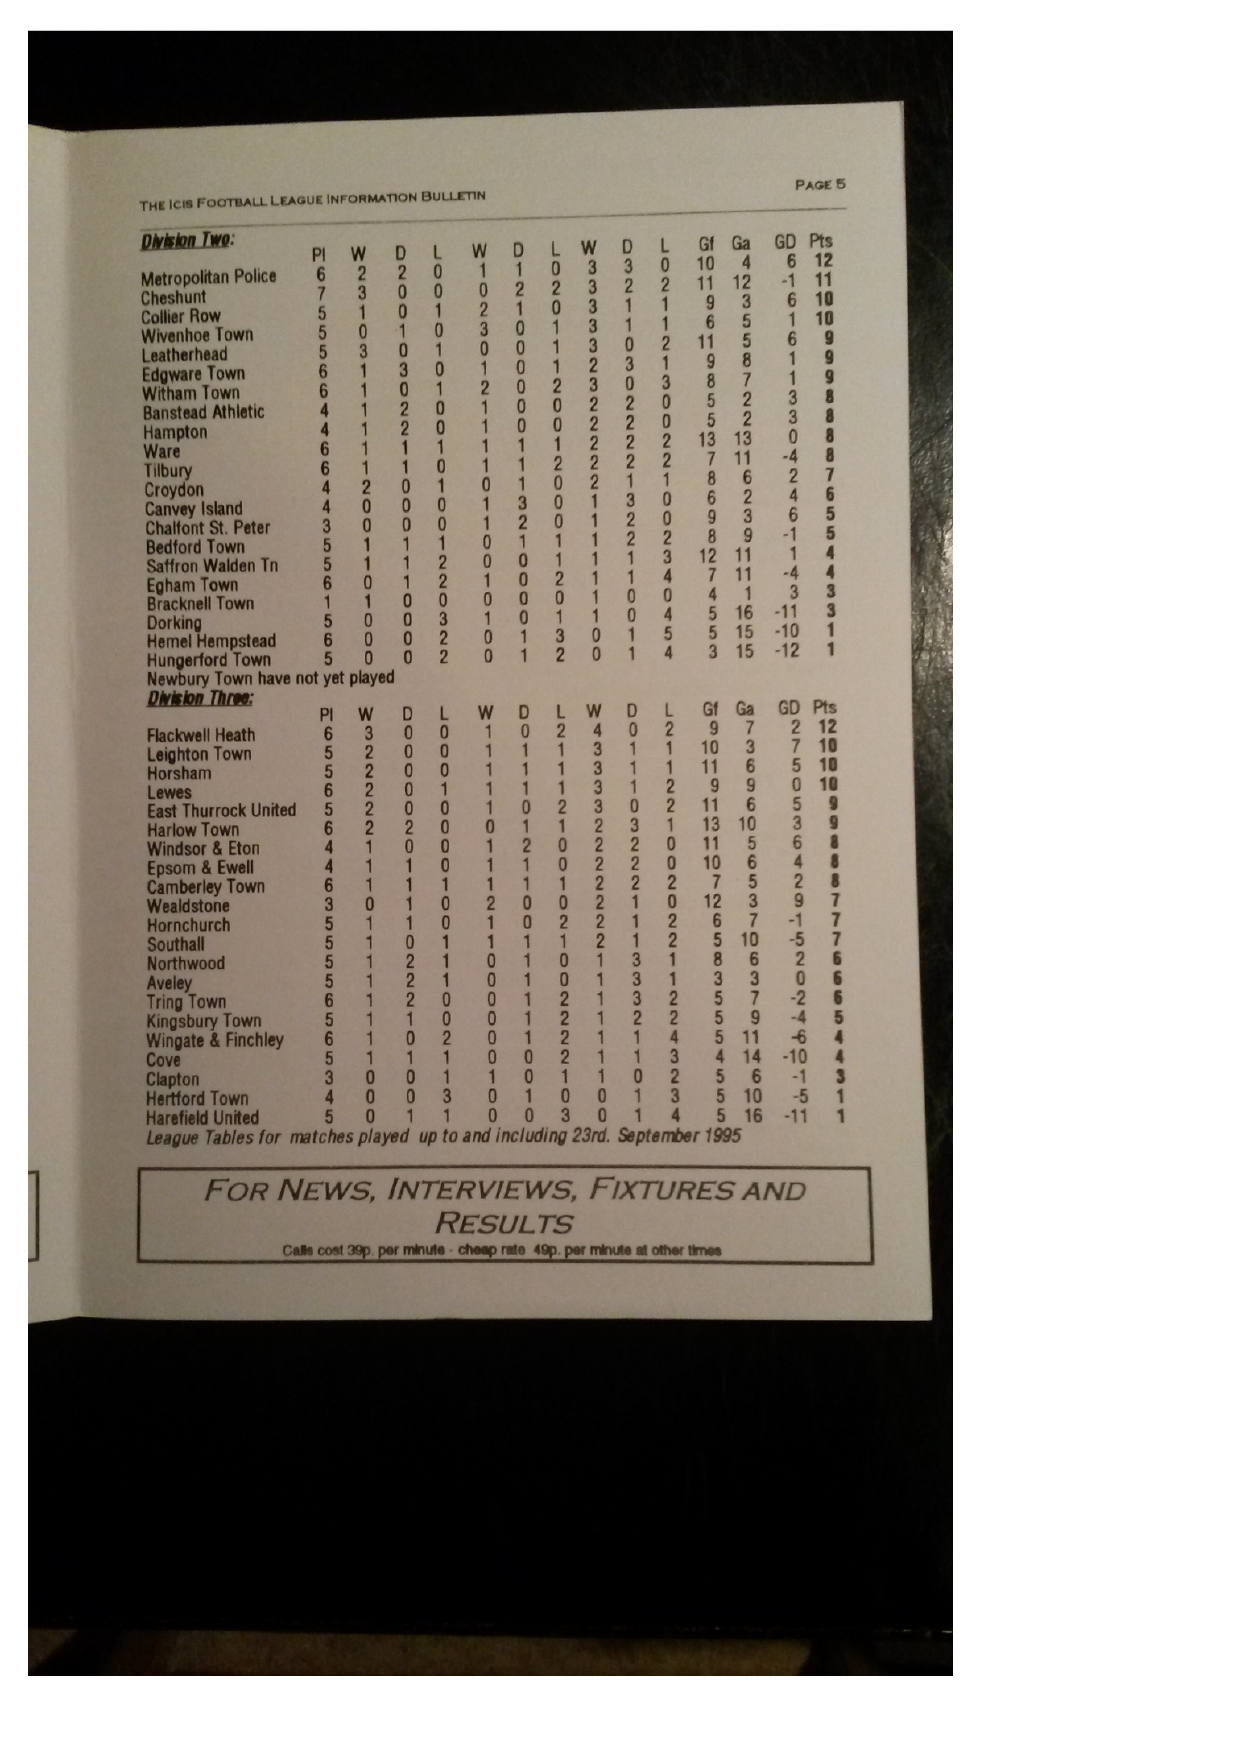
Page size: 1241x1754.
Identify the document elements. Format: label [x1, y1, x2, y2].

picture [29, 33, 953, 1676]
